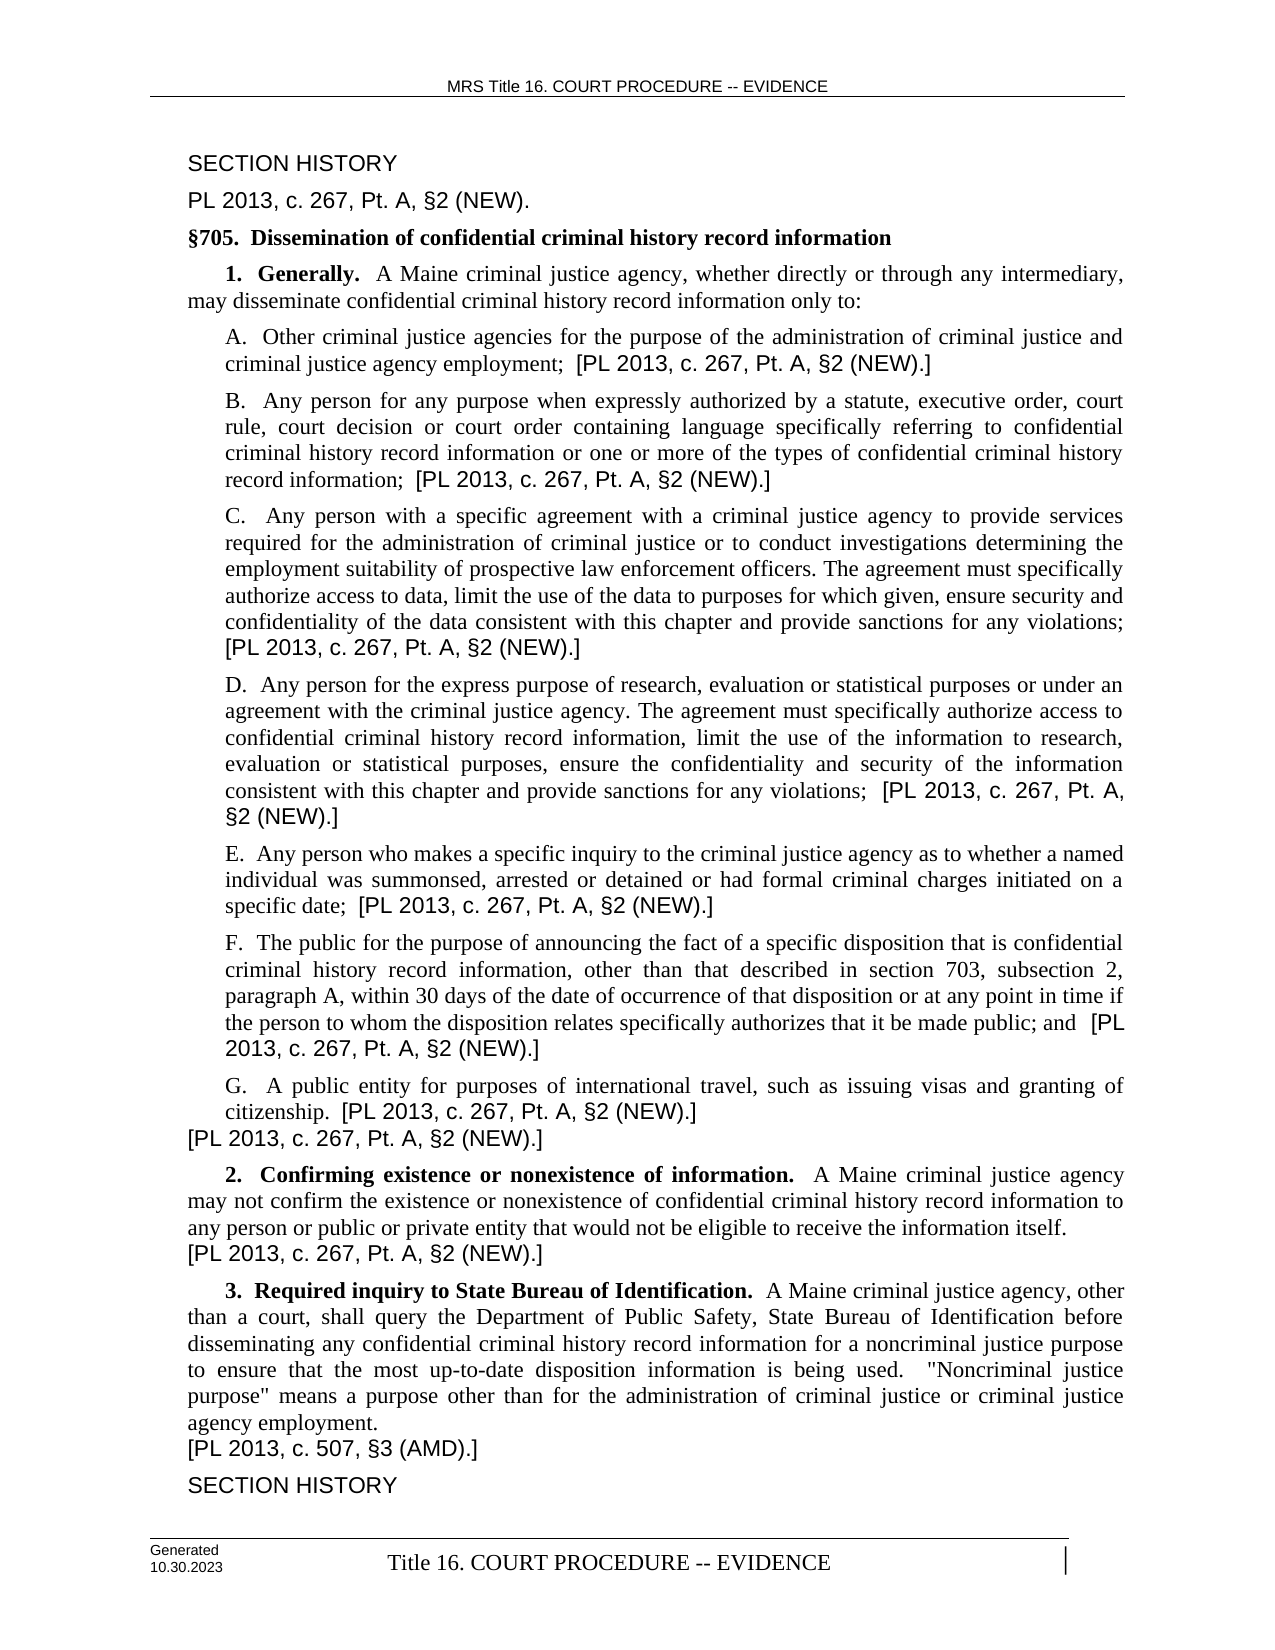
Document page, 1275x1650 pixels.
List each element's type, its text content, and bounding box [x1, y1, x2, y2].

text SECTION HISTORY [187, 1472, 1125, 1498]
text D. Any person for the express purpose of research, evaluation or statistical purposes or under an agreement with the criminal justice agency. The agreement must specifically authorize access to confidential criminal history record information, limit the use of the information to research, evaluation or statistical purposes, ensure the confidentiality and security of the information consistent with this chapter and provide sanctions for any violations; [PL 2013, c. 267, Pt. A, §2 (NEW).] [225, 671, 1125, 829]
text G. A public entity for purposes of international travel, such as issuing visas and granting of citizenship. [PL 2013, c. 267, Pt. A, §2 (NEW).] [225, 1072, 1125, 1124]
text [PL 2013, c. 507, §3 (AMD).] [187, 1435, 1125, 1462]
text 3. Required inquiry to State Bureau of Identification. A Maine criminal justice agency, other than a court, shall query the Department of Public Safety, State Bureau of Identification before disseminating any confidential criminal history record information for a noncriminal justice purpose to ensure that the most up-to-date disposition information is being used. "Noncriminal justice purpose" means a purpose other than for the administration of criminal justice or criminal justice agency employment. [187, 1277, 1125, 1435]
text E. Any person who makes a specific inquiry to the criminal justice agency as to whether a named individual was summonsed, arrested or detained or had formal criminal charges initiated on a specific date; [PL 2013, c. 267, Pt. A, §2 (NEW).] [225, 840, 1125, 919]
text [PL 2013, c. 267, Pt. A, §2 (NEW).] [187, 1124, 1125, 1151]
text C. Any person with a specific agreement with a criminal justice agency to provide services required for the administration of criminal justice or to conduct investigations determining the employment suitability of prospective law enforcement officers. The agreement must specifically authorize access to data, limit the use of the data to purposes for which given, ensure security and confidentiality of the data consistent with this chapter and provide sanctions for any violations; [PL 2013, c. 267, Pt. A, §2 (NEW).] [225, 503, 1125, 661]
text 2. Confirming existence or nonexistence of information. A Maine criminal justice agency may not confirm the existence or nonexistence of confidential criminal history record information to any person or public or private entity that would not be eligible to receive the information itself. [187, 1161, 1125, 1240]
text [PL 2013, c. 267, Pt. A, §2 (NEW).] [187, 1240, 1125, 1267]
text 1. Generally. A Maine criminal justice agency, whether directly or through any intermediary, may disseminate confidential criminal history record information only to: [187, 260, 1125, 313]
text A. Other criminal justice agencies for the purpose of the administration of criminal justice and criminal justice agency employment; [PL 2013, c. 267, Pt. A, §2 (NEW).] [225, 323, 1125, 376]
text §705. Dissemination of confidential criminal history record information [187, 223, 1125, 250]
text F. The public for the purpose of announcing the fact of a specific disposition that is confidential criminal history record information, other than that described in section 703, subsection 2, paragraph A, within 30 days of the date of occurrence of that disposition or at any point in time if the person to whom the disposition relates specifically authorizes that it be made public; and [PL 2013, c. 267, Pt. A, §2 (NEW).] [225, 929, 1125, 1061]
text B. Any person for any purpose when expressly authorized by a statute, executive order, court rule, court decision or court order containing language specifically referring to confidential criminal history record information or one or more of the types of confidential criminal history record information; [PL 2013, c. 267, Pt. A, §2 (NEW).] [225, 387, 1125, 492]
text SECTION HISTORY [187, 150, 1125, 176]
text PL 2013, c. 267, Pt. A, §2 (NEW). [187, 187, 1125, 213]
